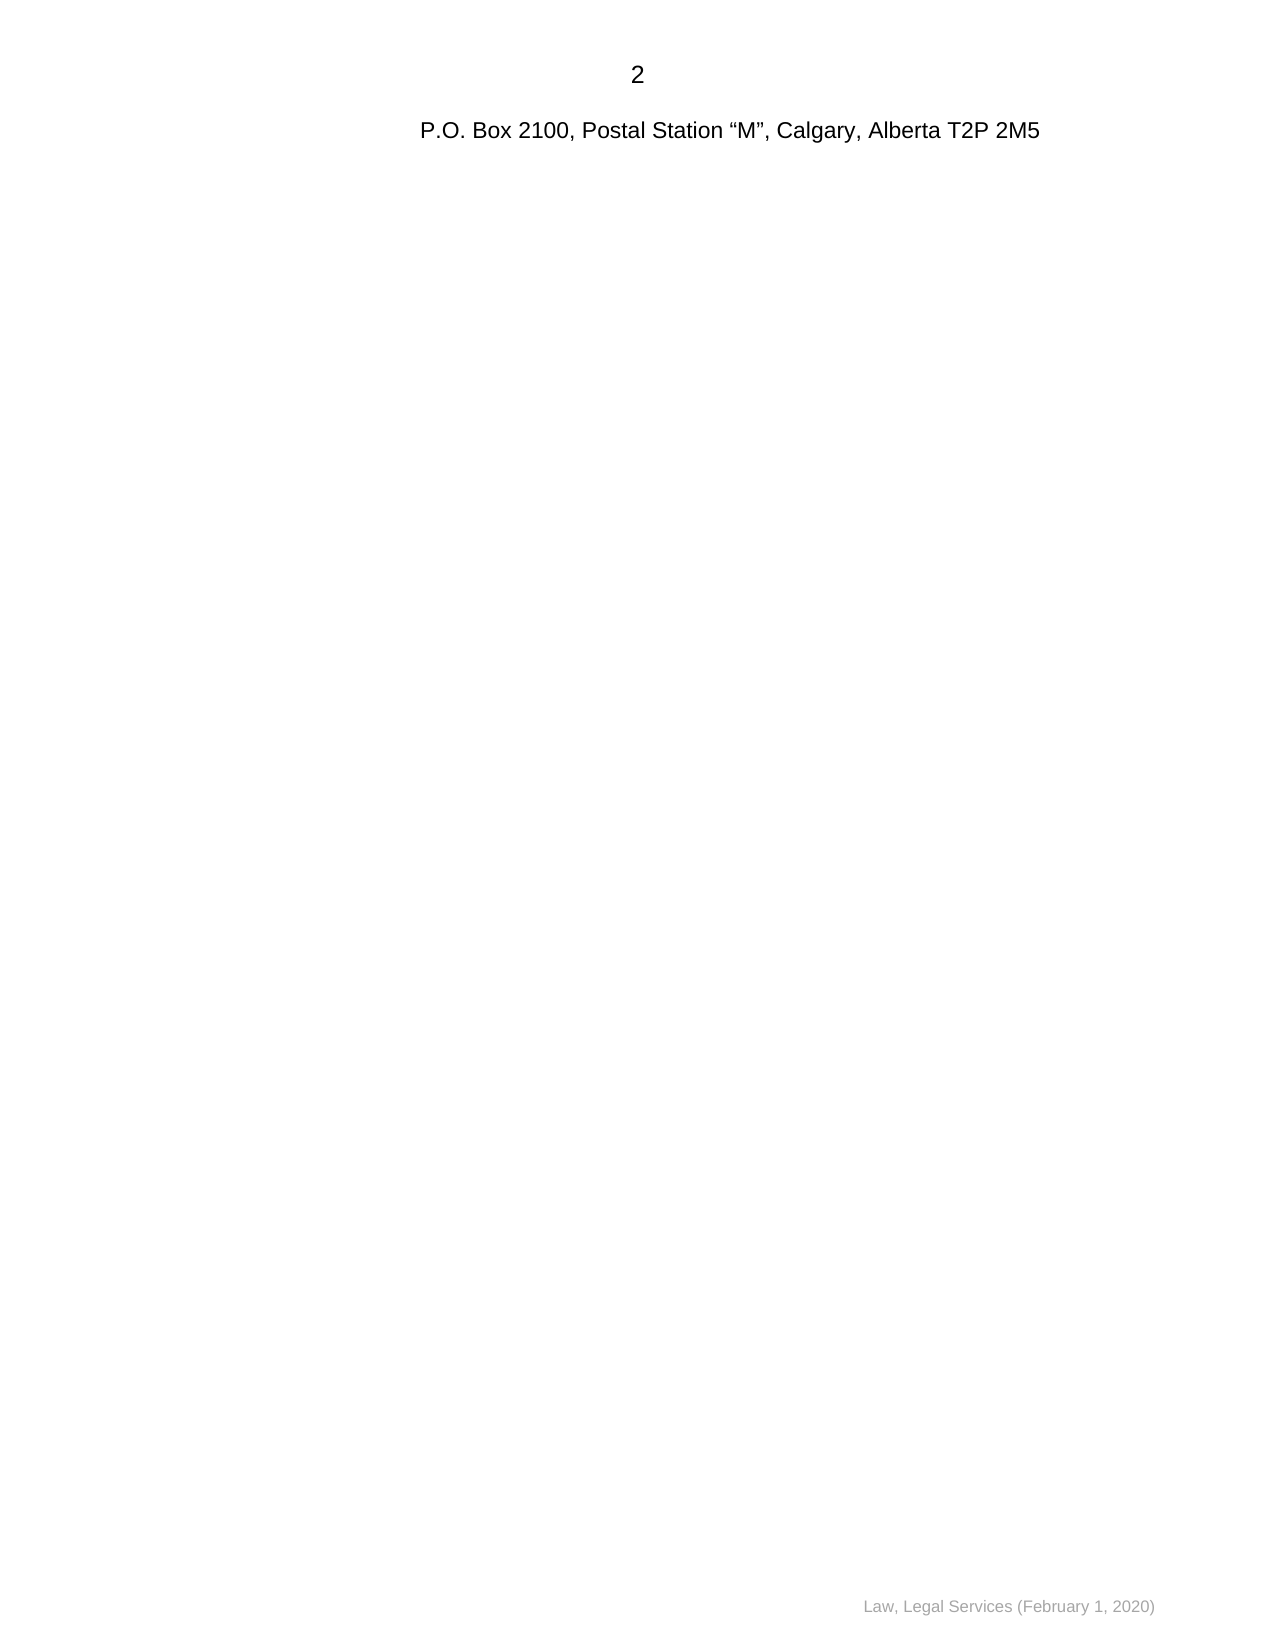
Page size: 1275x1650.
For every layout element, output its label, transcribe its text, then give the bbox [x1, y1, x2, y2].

text P.O. Box 2100, Postal Station “M”, Calgary, Alberta T2P 2M5 [298, 117, 1198, 144]
